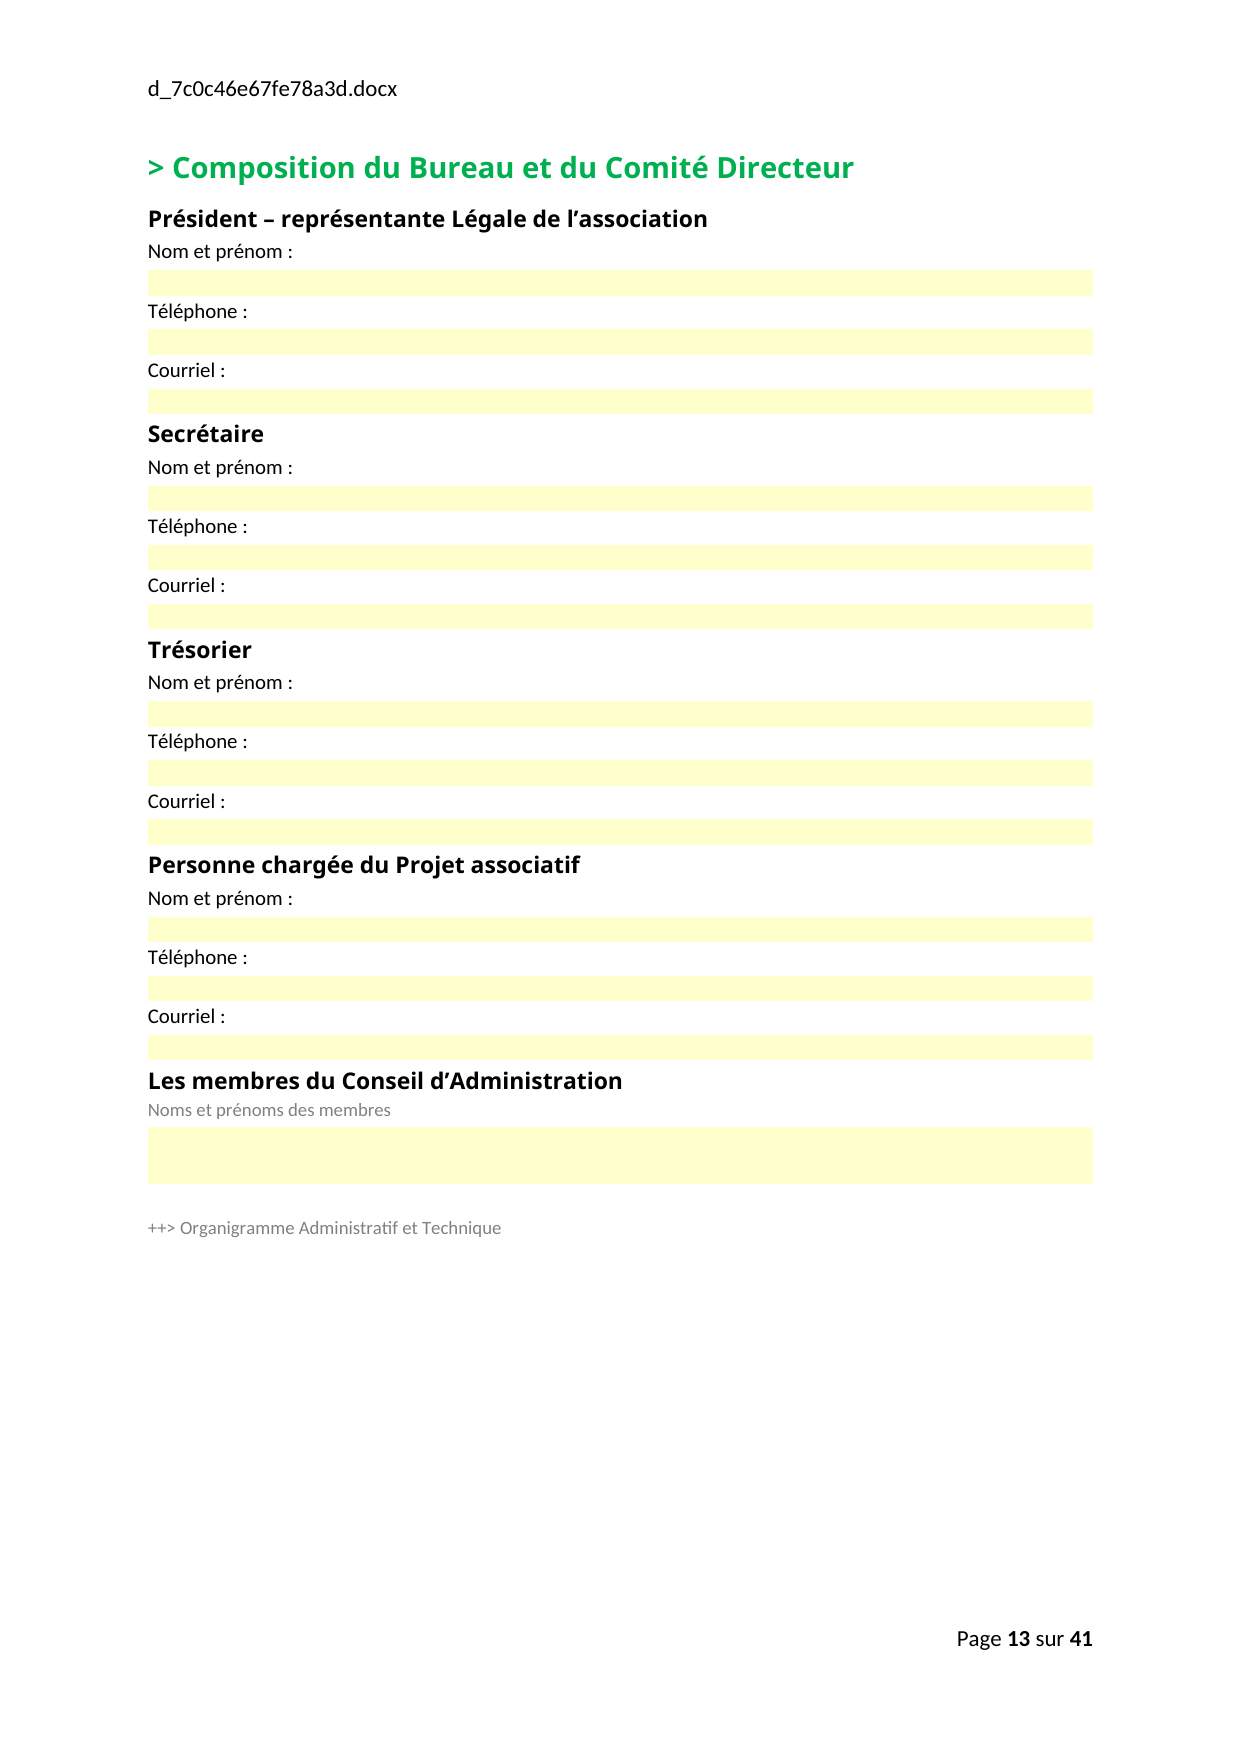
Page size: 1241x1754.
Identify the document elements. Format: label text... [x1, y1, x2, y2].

text Courriel : [148, 1003, 1093, 1029]
text Courriel : [148, 572, 1093, 598]
text Téléphone : [148, 513, 1093, 539]
text Téléphone : [148, 729, 1093, 754]
text Nom et prénom : [148, 454, 1093, 479]
subtitle Trésorier [148, 634, 1093, 665]
subtitle Les membres du Conseil d’Administration [148, 1064, 1093, 1096]
text Nom et prénom : [148, 239, 1093, 264]
subtitle Personne chargée du Projet associatif [148, 849, 1093, 880]
text Courriel : [148, 788, 1093, 813]
subtitle > Composition du Bureau et du Comité Directeur [148, 148, 1093, 187]
text ++> Organigramme Administratif et Technique [148, 1216, 1093, 1239]
subtitle Président – représentante Légale de l’association [148, 203, 1093, 234]
text Téléphone : [148, 298, 1093, 323]
text Nom et prénom : [148, 885, 1093, 910]
subtitle Secrétaire [148, 418, 1093, 449]
text Nom et prénom : [148, 669, 1093, 695]
text Téléphone : [148, 944, 1093, 969]
text Courriel : [148, 357, 1093, 382]
text Noms et prénoms des membres [148, 1098, 1093, 1121]
